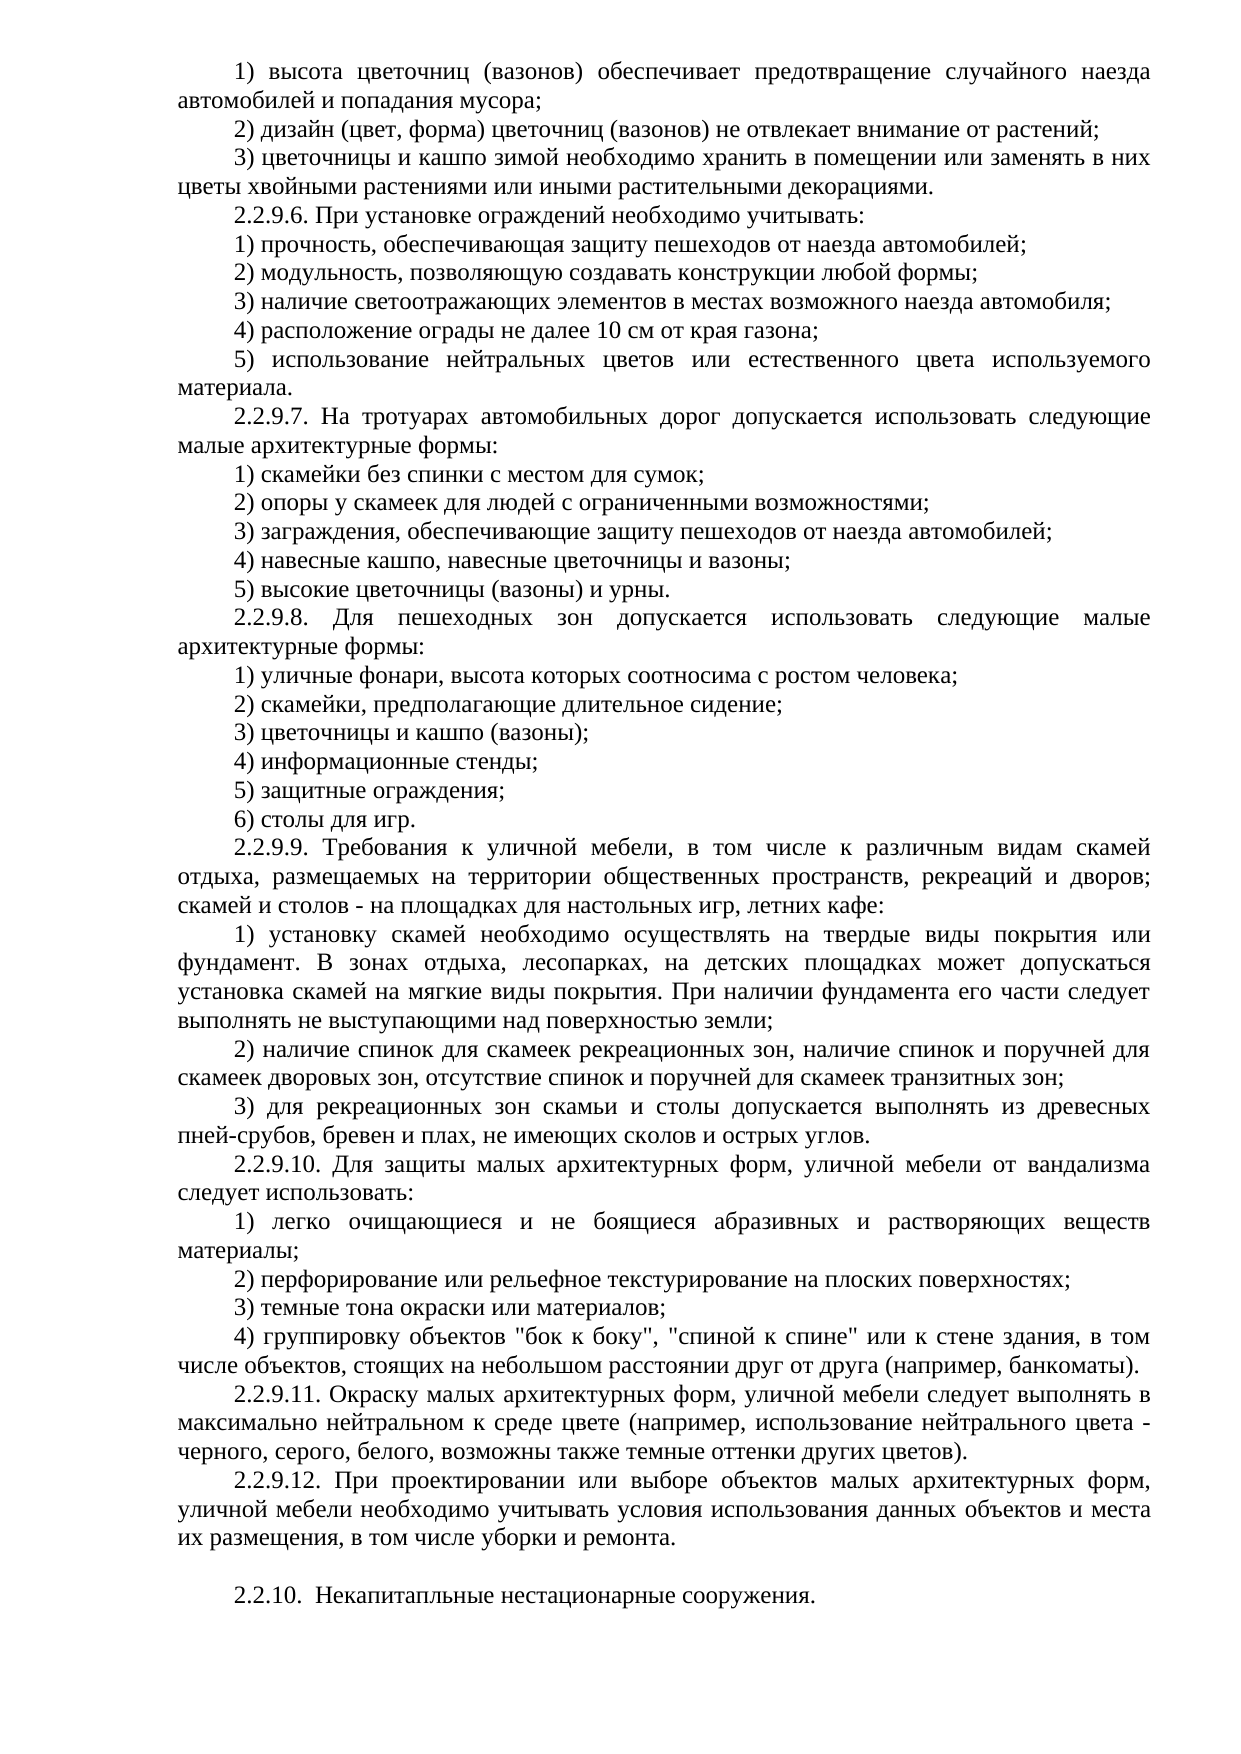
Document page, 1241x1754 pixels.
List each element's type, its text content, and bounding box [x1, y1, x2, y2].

text 2.2.9.12. При проектировании или выборе объектов малых архитектурных форм, уличной мебели необходимо учитывать условия использования данных объектов и места их размещения, в том числе уборки и ремонта. [177, 1465, 1152, 1551]
text 4) навесные кашпо, навесные цветочницы и вазоны; [177, 545, 1152, 574]
text 2) скамейки, предполагающие длительное сидение; [177, 689, 1152, 717]
text 2) опоры у скамеек для людей с ограниченными возможностями; [177, 487, 1152, 516]
text 2.2.9.10. Для защиты малых архитектурных форм, уличной мебели от вандализма следует использовать: [177, 1149, 1152, 1206]
text 2.2.9.9. Требования к уличной мебели, в том числе к различным видам скамей отдыха, размещаемых на территории общественных пространств, рекреаций и дворов; скамей и столов - на площадках для настольных игр, летних кафе: [177, 832, 1152, 919]
text 5) защитные ограждения; [177, 775, 1152, 804]
text 2.2.9.7. На тротуарах автомобильных дорог допускается использовать следующие малые архитектурные формы: [177, 401, 1152, 459]
text 4) группировку объектов "бок к боку", "спиной к спине" или к стене здания, в том числе объектов, стоящих на небольшом расстоянии друг от друга (например, банкоматы). [177, 1321, 1152, 1379]
text 4) информационные стенды; [177, 746, 1152, 775]
text 6) столы для игр. [177, 804, 1152, 832]
text 1) скамейки без спинки с местом для сумок; [177, 459, 1152, 487]
text 5) использование нейтральных цветов или естественного цвета используемого материала. [177, 344, 1152, 401]
text 2.2.9.11. Окраску малых архитектурных форм, уличной мебели следует выполнять в максимально нейтральном к среде цвете (например, использование нейтрального цвета - черного, серого, белого, возможны также темные оттенки других цветов). [177, 1379, 1152, 1465]
text 5) высокие цветочницы (вазоны) и урны. [177, 574, 1152, 602]
text 2) модульность, позволяющую создавать конструкции любой формы; [177, 257, 1152, 286]
text 1) уличные фонари, высота которых соотносима с ростом человека; [177, 660, 1152, 689]
text 3) для рекреационных зон скамьи и столы допускается выполнять из древесных пней-срубов, бревен и плах, не имеющих сколов и острых углов. [177, 1091, 1152, 1149]
text 2) наличие спинок для скамеек рекреационных зон, наличие спинок и поручней для скамеек дворовых зон, отсутствие спинок и поручней для скамеек транзитных зон; [177, 1034, 1152, 1091]
text 1) легко очищающиеся и не боящиеся абразивных и растворяющих веществ материалы; [177, 1206, 1152, 1264]
text 3) наличие светоотражающих элементов в местах возможного наезда автомобиля; [177, 286, 1152, 315]
text 2.2.10. Некапитапльные нестационарные сооружения. [177, 1580, 1152, 1609]
text 2) перфорирование или рельефное текстурирование на плоских поверхностях; [177, 1264, 1152, 1292]
text 3) заграждения, обеспечивающие защиту пешеходов от наезда автомобилей; [177, 516, 1152, 545]
text 2) дизайн (цвет, форма) цветочниц (вазонов) не отвлекает внимание от растений; [177, 114, 1152, 142]
text 1) установку скамей необходимо осуществлять на твердые виды покрытия или фундамент. В зонах отдыха, лесопарках, на детских площадках может допускаться установка скамей на мягкие виды покрытия. При наличии фундамента его части следует выполнять не выступающими над поверхностью земли; [177, 919, 1152, 1034]
text 3) цветочницы и кашпо зимой необходимо хранить в помещении или заменять в них цветы хвойными растениями или иными растительными декорациями. [177, 142, 1152, 200]
text 3) цветочницы и кашпо (вазоны); [177, 717, 1152, 746]
text 1) высота цветочниц (вазонов) обеспечивает предотвращение случайного наезда автомобилей и попадания мусора; [177, 56, 1152, 114]
text 2.2.9.6. При установке ограждений необходимо учитывать: [177, 200, 1152, 229]
text 4) расположение ограды не далее 10 см от края газона; [177, 315, 1152, 344]
text 3) темные тона окраски или материалов; [177, 1292, 1152, 1321]
text 1) прочность, обеспечивающая защиту пешеходов от наезда автомобилей; [177, 229, 1152, 257]
text 2.2.9.8. Для пешеходных зон допускается использовать следующие малые архитектурные формы: [177, 602, 1152, 660]
